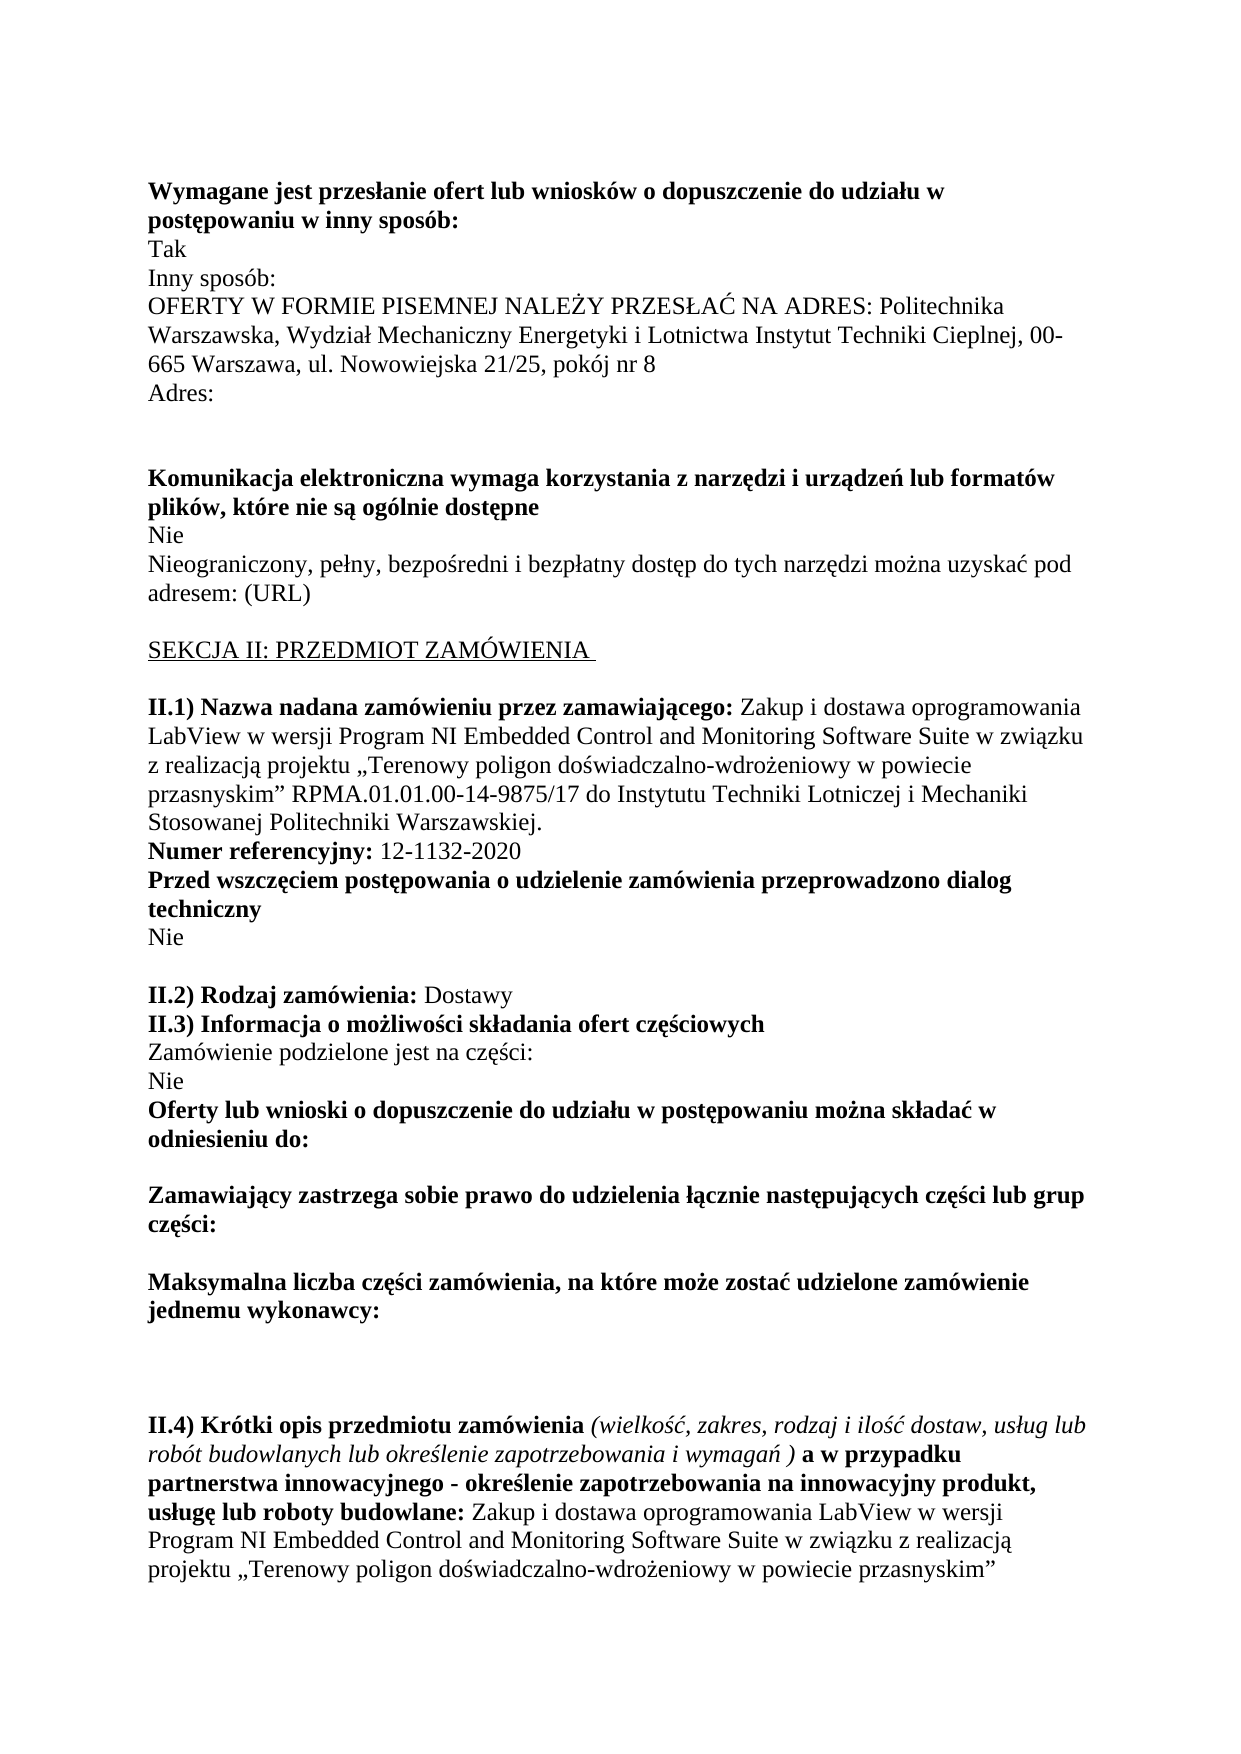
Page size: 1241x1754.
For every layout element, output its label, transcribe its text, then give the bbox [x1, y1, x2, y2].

text II.2) Rodzaj zamówienia: Dostawy II.3) Informacja o możliwości składania ofert częściowych Zamówienie podzielone jest na części: [148, 951, 1093, 1066]
text Nie [148, 922, 1093, 951]
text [148, 1180, 1093, 1583]
text Nie Nieograniczony, pełny, bezpośredni i bezpłatny dostęp do tych narzędzi można uzyskać pod adresem: (URL) [148, 521, 1093, 635]
text Nie Oferty lub wnioski o dopuszczenie do udziału w postępowaniu można składać w odniesieniu do: [148, 1066, 1093, 1180]
text II.1) Nazwa nadana zamówieniu przez zamawiającego: Zakup i dostawa oprogramowania LabView w wersji Program NI Embedded Control and Monitoring Software Suite w związku z realizacją projektu „Terenowy poligon doświadczalno-wdrożeniowy w powiecie przasnyskim” RPMA.01.01.00-14-9875/17 do Instytutu Techniki Lotniczej i Mechaniki Stosowanej Politechniki Warszawskiej. Numer referencyjny: 12-1132-2020 Przed wszczęciem postępowania o udzielenie zamówienia przeprowadzono dialog techniczny [148, 664, 1093, 922]
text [148, 148, 1093, 434]
text SEKCJA II: PRZEDMIOT ZAMÓWIENIA [148, 635, 1093, 664]
text Komunikacja elektroniczna wymaga korzystania z narzędzi i urządzeń lub formatów plików, które nie są ogólnie dostępne [148, 434, 1093, 521]
